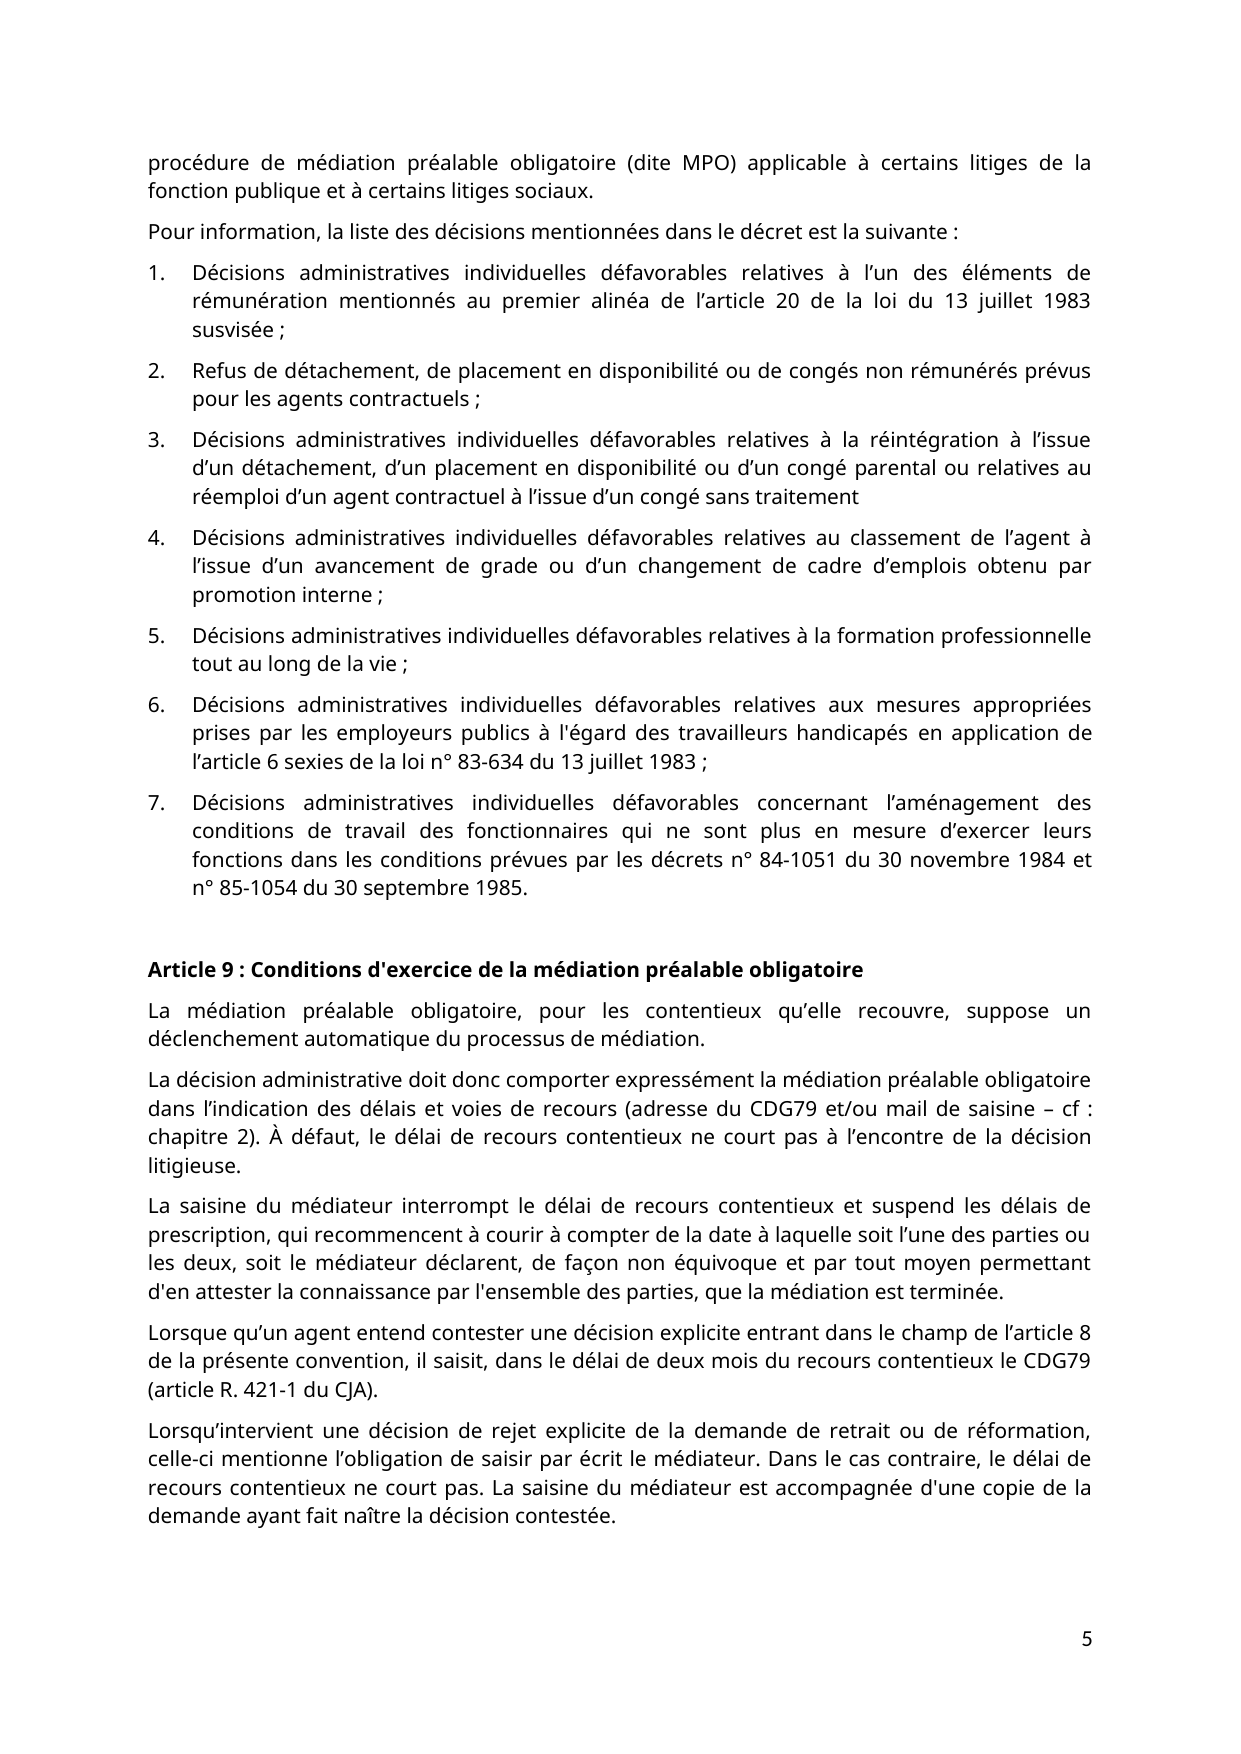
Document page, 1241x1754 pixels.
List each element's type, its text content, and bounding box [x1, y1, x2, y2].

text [148, 148, 1093, 204]
text Lorsque qu’un agent entend contester une décision explicite entrant dans le champ de l’article 8 de la présente convention, il saisit, dans le délai de deux mois du recours contentieux le CDG79 (article R. 421-1 du CJA). [148, 1318, 1093, 1403]
list Refus de détachement, de placement en disponibilité ou de congés non rémunérés prévus pour les agents contractuels ; [148, 356, 1093, 413]
list Décisions administratives individuelles défavorables relatives à la réintégration à l’issue d’un détachement, d’un placement en disponibilité ou d’un congé parental ou relatives au réemploi d’un agent contractuel à l’issue d’un congé sans traitement [148, 425, 1093, 510]
text Lorsqu’intervient une décision de rejet explicite de la demande de retrait ou de réformation, celle-ci mentionne l’obligation de saisir par écrit le médiateur. Dans le cas contraire, le délai de recours contentieux ne court pas. La saisine du médiateur est accompagnée d'une copie de la demande ayant fait naître la décision contestée. [148, 1416, 1093, 1529]
text Article 9 : Conditions d'exercice de la médiation préalable obligatoire [148, 955, 1093, 983]
list Décisions administratives individuelles défavorables concernant l’aménagement des conditions de travail des fonctionnaires qui ne sont plus en mesure d’exercer leurs fonctions dans les conditions prévues par les décrets n° 84-1051 du 30 novembre 1984 et n° 85-1054 du 30 septembre 1985. [148, 788, 1093, 902]
list Décisions administratives individuelles défavorables relatives à l’un des éléments de rémunération mentionnés au premier alinéa de l’article 20 de la loi du 13 juillet 1983 susvisée ; [148, 258, 1093, 343]
text La médiation préalable obligatoire, pour les contentieux qu’elle recouvre, suppose un déclenchement automatique du processus de médiation. [148, 996, 1093, 1053]
text La décision administrative doit donc comporter expressément la médiation préalable obligatoire dans l’indication des délais et voies de recours (adresse du CDG79 et/ou mail de saisine – cf : chapitre 2). À défaut, le délai de recours contentieux ne court pas à l’encontre de la décision litigieuse. [148, 1065, 1093, 1179]
text La saisine du médiateur interrompt le délai de recours contentieux et suspend les délais de prescription, qui recommencent à courir à compter de la date à laquelle soit l’une des parties ou les deux, soit le médiateur déclarent, de façon non équivoque et par tout moyen permettant d'en attester la connaissance par l'ensemble des parties, que la médiation est terminée. [148, 1192, 1093, 1305]
text Pour information, la liste des décisions mentionnées dans le décret est la suivante : [148, 217, 1093, 245]
list Décisions administratives individuelles défavorables relatives aux mesures appropriées prises par les employeurs publics à l'égard des travailleurs handicapés en application de l’article 6 sexies de la loi n° 83-634 du 13 juillet 1983 ; [148, 690, 1093, 775]
list Décisions administratives individuelles défavorables relatives à la formation professionnelle tout au long de la vie ; [148, 621, 1093, 678]
list Décisions administratives individuelles défavorables relatives au classement de l’agent à l’issue d’un avancement de grade ou d’un changement de cadre d’emplois obtenu par promotion interne ; [148, 523, 1093, 608]
